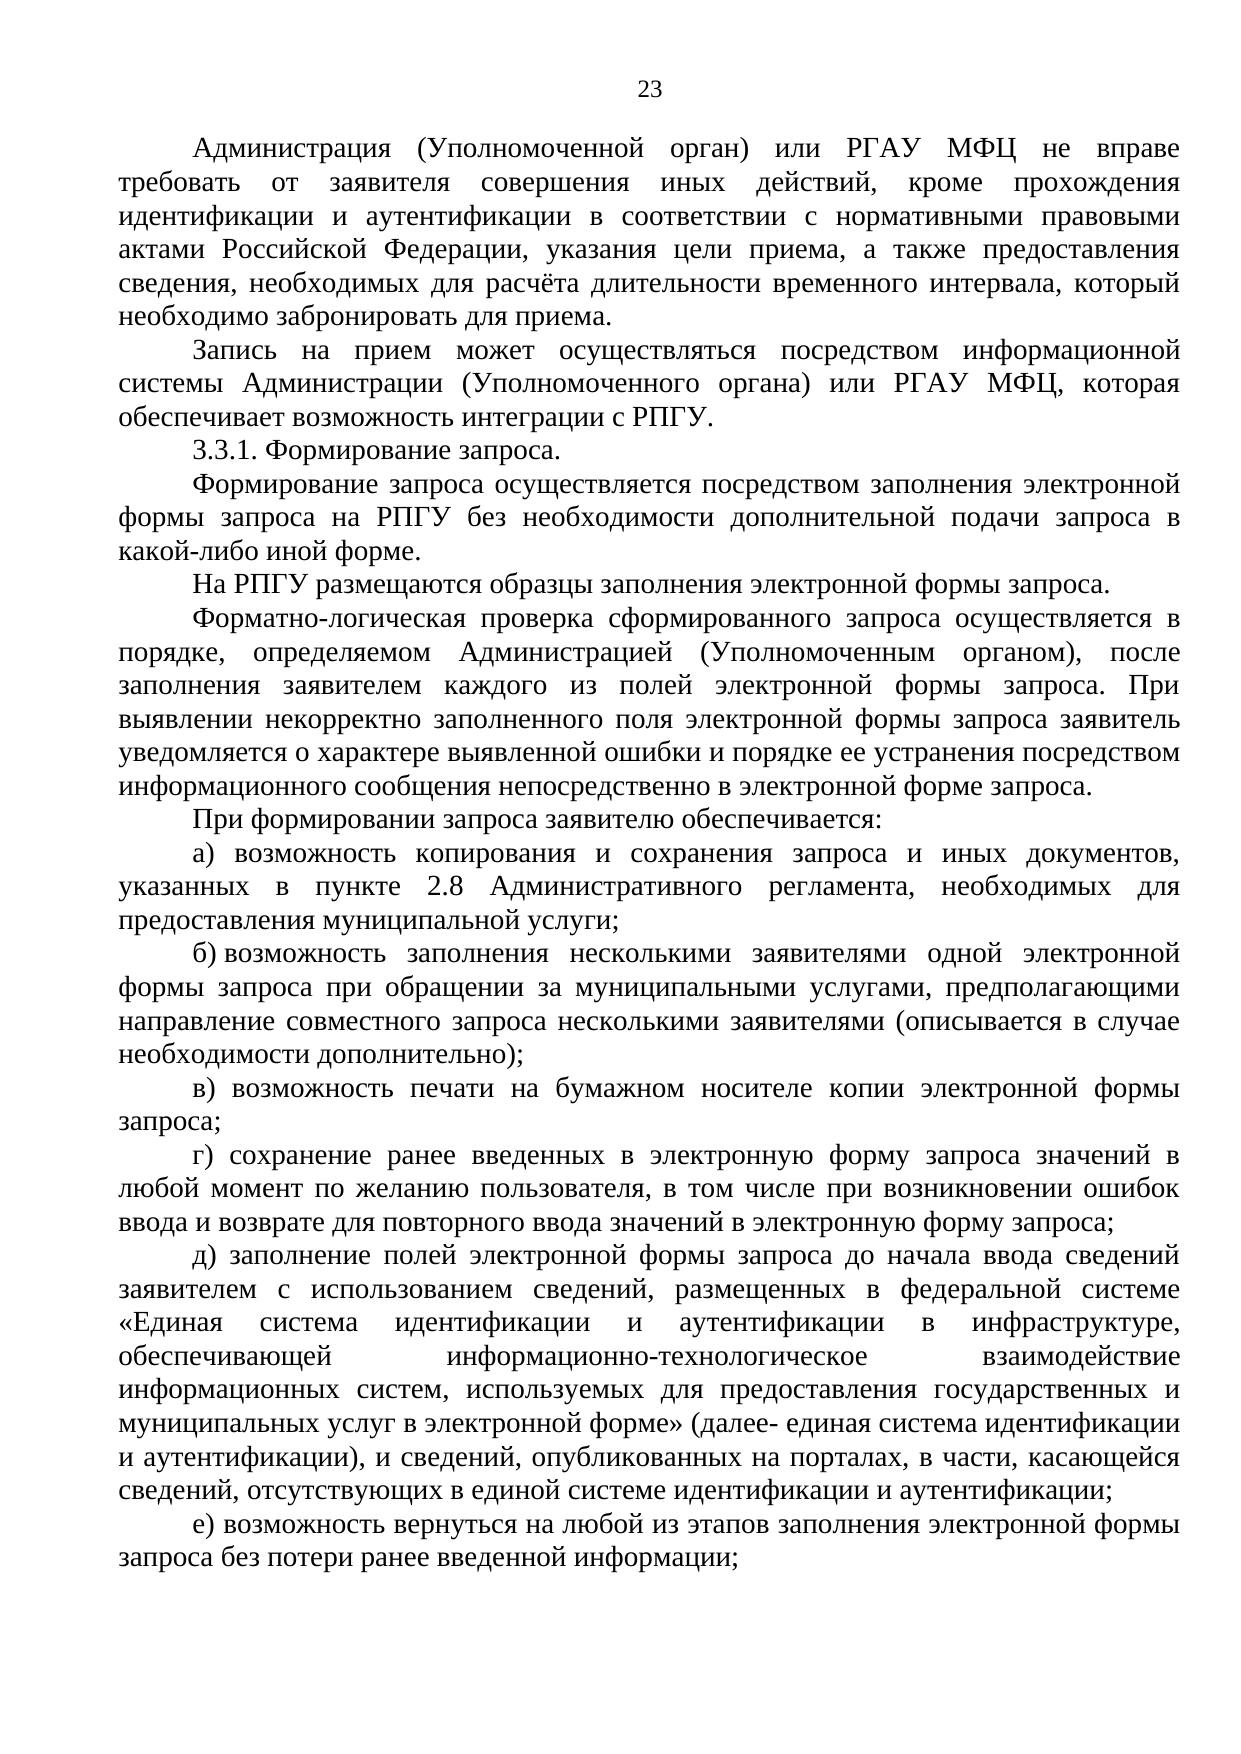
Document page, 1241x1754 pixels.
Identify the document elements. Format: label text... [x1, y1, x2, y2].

text г) сохранение ранее введенных в электронную форму запроса значений в любой момент по желанию пользователя, в том числе при возникновении ошибок ввода и возврате для повторного ввода значений в электронную форму запроса; [118, 1137, 1181, 1237]
text Администрация (Уполномоченной орган) или РГАУ МФЦ не вправе требовать от заявителя совершения иных действий, кроме прохождения идентификации и аутентификации в соответствии с нормативными правовыми актами Российской Федерации, указания цели приема, а также предоставления сведения, необходимых для расчёта длительности временного интервала, который необходимо забронировать для приема. [118, 131, 1181, 332]
text д) заполнение полей электронной формы запроса до начала ввода сведений заявителем с использованием сведений, размещенных в федеральной системе «Единая система идентификации и аутентификации в инфраструктуре, обеспечивающей информационно-технологическое взаимодействие информационных систем, используемых для предоставления государственных и муниципальных услуг в электронной форме» (далее- единая система идентификации и аутентификации), и сведений, опубликованных на порталах, в части, касающейся сведений, отсутствующих в единой системе идентификации и аутентификации; [118, 1237, 1181, 1506]
text 3.3.1. Формирование запроса. [118, 432, 1181, 466]
text а) возможность копирования и сохранения запроса и иных документов, указанных в пункте 2.8 Административного регламента, необходимых для предоставления муниципальной услуги; [118, 835, 1181, 936]
text б) возможность заполнения несколькими заявителями одной электронной формы запроса при обращении за муниципальными услугами, предполагающими направление совместного запроса несколькими заявителями (описывается в случае необходимости дополнительно); [118, 936, 1181, 1070]
text е) возможность вернуться на любой из этапов заполнения электронной формы запроса без потери ранее введенной информации; [118, 1506, 1181, 1573]
text Формирование запроса осуществляется посредством заполнения электронной формы запроса на РПГУ без необходимости дополнительной подачи запроса в какой-либо иной форме. [118, 466, 1181, 567]
text Форматно-логическая проверка сформированного запроса осуществляется в порядке, определяемом Администрацией (Уполномоченным органом), после заполнения заявителем каждого из полей электронной формы запроса. При выявлении некорректно заполненного поля электронной формы запроса заявитель уведомляется о характере выявленной ошибки и порядке ее устранения посредством информационного сообщения непосредственно в электронной форме запроса. [118, 600, 1181, 801]
text Запись на прием может осуществляться посредством информационной системы Администрации (Уполномоченного органа) или РГАУ МФЦ, которая обеспечивает возможность интеграции с РПГУ. [118, 332, 1181, 432]
text На РПГУ размещаются образцы заполнения электронной формы запроса. [118, 567, 1181, 600]
text в) возможность печати на бумажном носителе копии электронной формы запроса; [118, 1070, 1181, 1137]
text При формировании запроса заявителю обеспечивается: [118, 801, 1181, 835]
